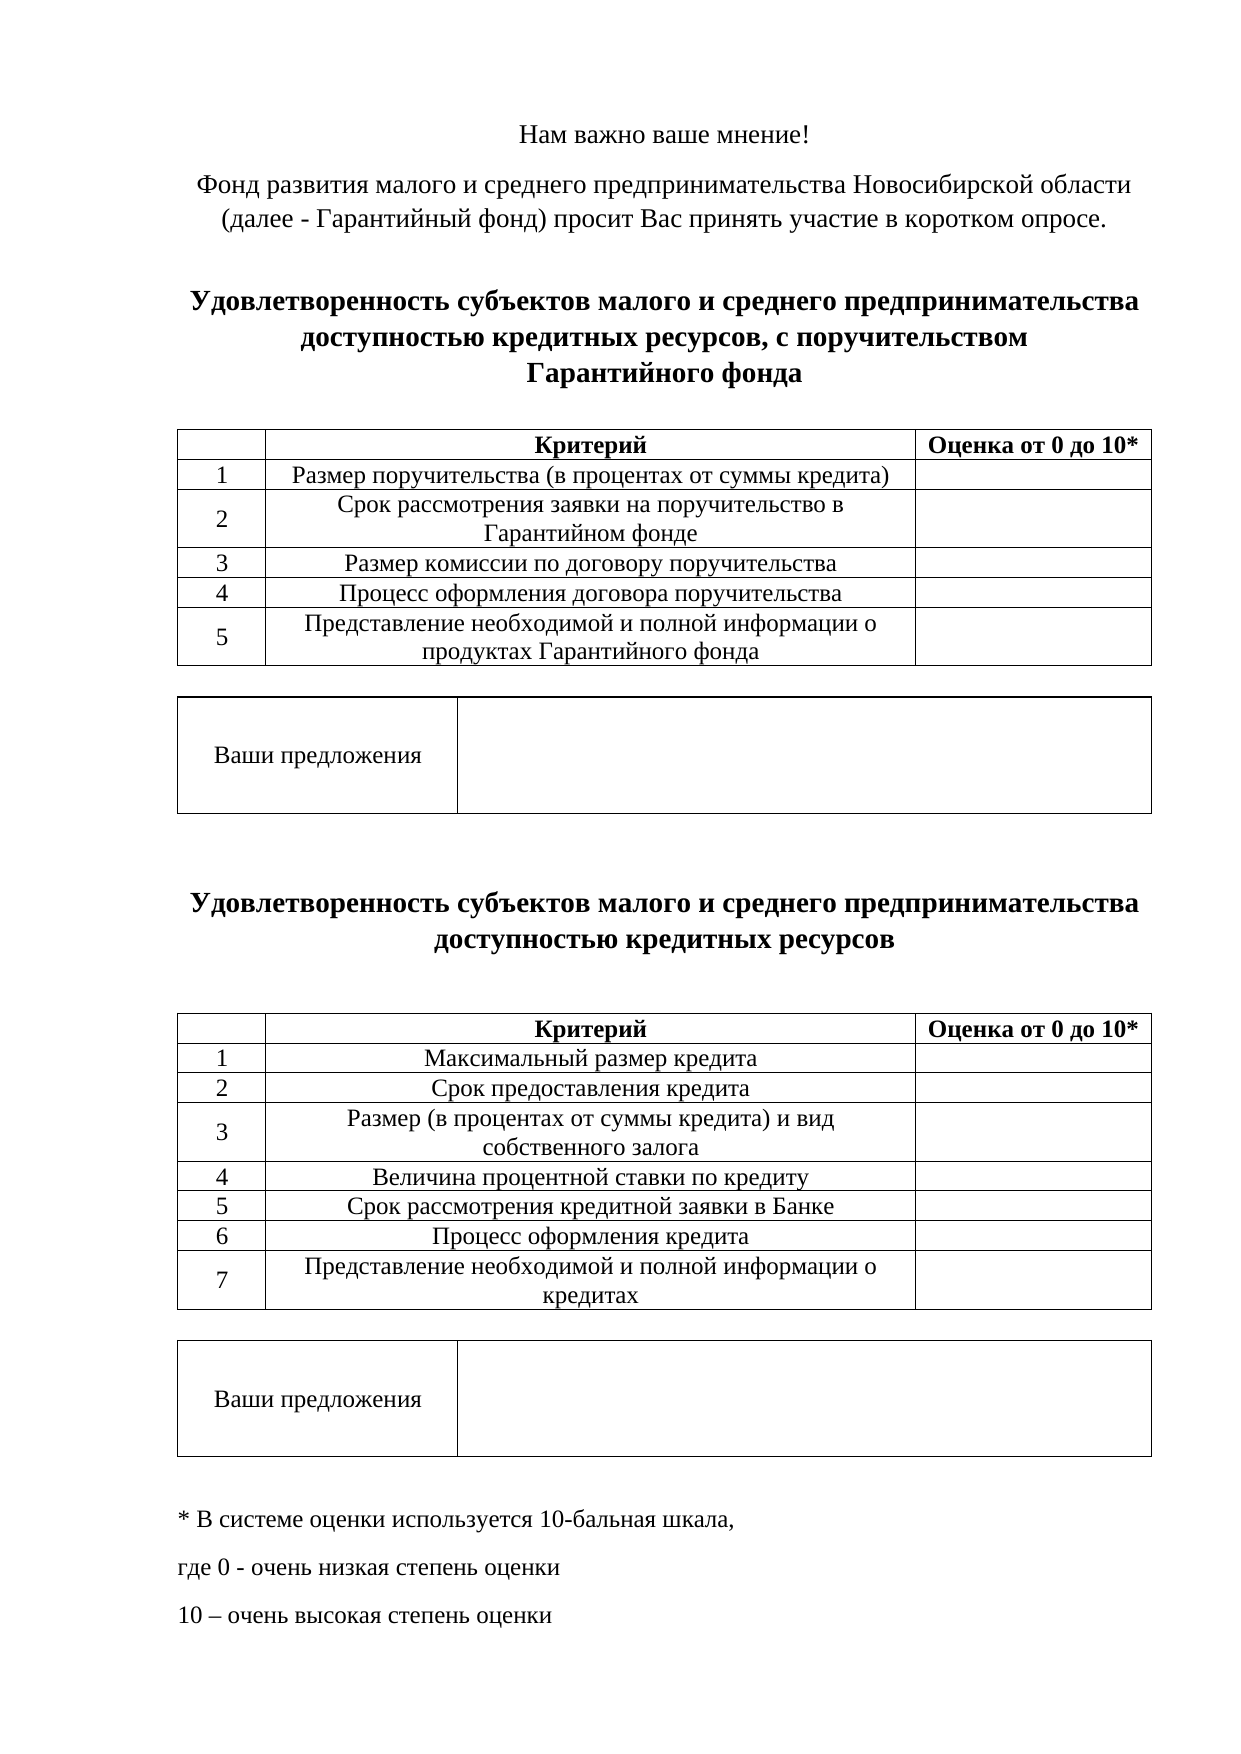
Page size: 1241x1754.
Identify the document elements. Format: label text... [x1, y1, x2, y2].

table_cell 2 [178, 490, 265, 547]
table_cell 3 [178, 1103, 265, 1161]
table_cell [916, 1044, 1151, 1072]
table_cell 1 [178, 1044, 265, 1072]
table_header [178, 430, 265, 459]
table_cell Срок рассмотрения заявки на поручительство в Гарантийном фонде [266, 490, 915, 547]
table_header Ваши предложения [178, 698, 457, 812]
table_cell [916, 490, 1151, 547]
table_cell [916, 1103, 1151, 1161]
table_cell [916, 460, 1151, 488]
table_header [178, 1014, 265, 1042]
table_cell 1 [178, 460, 265, 488]
table_cell [916, 578, 1151, 607]
text где 0 - очень низкая степень оценки [177, 1552, 1152, 1581]
table_cell [916, 1251, 1151, 1308]
table_cell Размер поручительства (в процентах от суммы кредита) [266, 460, 915, 488]
table_cell [916, 608, 1151, 665]
table_cell 3 [178, 548, 265, 577]
table_header Оценка от 0 до 10* [916, 430, 1151, 459]
table_header Критерий [266, 430, 915, 459]
table_cell Представление необходимой и полной информации о кредитах [266, 1251, 915, 1308]
text Фонд развития малого и среднего предпринимательства Новосибирской области (далее - Гарантийный фонд) просит Вас принять участие в коротком опросе. [177, 168, 1152, 233]
table_cell 7 [178, 1251, 265, 1308]
table_cell [916, 1191, 1151, 1220]
table_cell Размер (в процентах от суммы кредита) и вид собственного залога [266, 1103, 915, 1161]
table_cell Процесс оформления договора поручительства [266, 578, 915, 607]
table_cell 2 [178, 1073, 265, 1102]
table_header [458, 1341, 1151, 1456]
text Гарантийного фонда [177, 355, 1152, 389]
table_cell [916, 548, 1151, 577]
text Нам важно ваше мнение! [177, 118, 1152, 149]
table_cell 5 [178, 608, 265, 665]
table_cell 4 [178, 578, 265, 607]
table_cell Размер комиссии по договору поручительства [266, 548, 915, 577]
table_cell [916, 1221, 1151, 1250]
table_header [458, 698, 1151, 812]
text Удовлетворенность субъектов малого и среднего предпринимательства доступностью кредитных ресурсов [177, 885, 1152, 955]
text 10 – очень высокая степень оценки [177, 1600, 1152, 1629]
table_cell Процесс оформления кредита [266, 1221, 915, 1250]
table_cell 4 [178, 1162, 265, 1190]
table_header Оценка от 0 до 10* [916, 1014, 1151, 1042]
table_cell Величина процентной ставки по кредиту [266, 1162, 915, 1190]
table_cell Срок предоставления кредита [266, 1073, 915, 1102]
table_header Ваши предложения [178, 1341, 457, 1456]
table_cell Максимальный размер кредита [266, 1044, 915, 1072]
table_cell Представление необходимой и полной информации о продуктах Гарантийного фонда [266, 608, 915, 665]
table_cell 5 [178, 1191, 265, 1220]
table_header Критерий [266, 1014, 915, 1042]
table_cell 6 [178, 1221, 265, 1250]
table_cell Срок рассмотрения кредитной заявки в Банке [266, 1191, 915, 1220]
text * В системе оценки используется 10-бальная шкала, [177, 1504, 1152, 1533]
table_cell [916, 1073, 1151, 1102]
table_cell [916, 1162, 1151, 1190]
text Удовлетворенность субъектов малого и среднего предпринимательства доступностью кредитных ресурсов, с поручительством [177, 283, 1152, 353]
